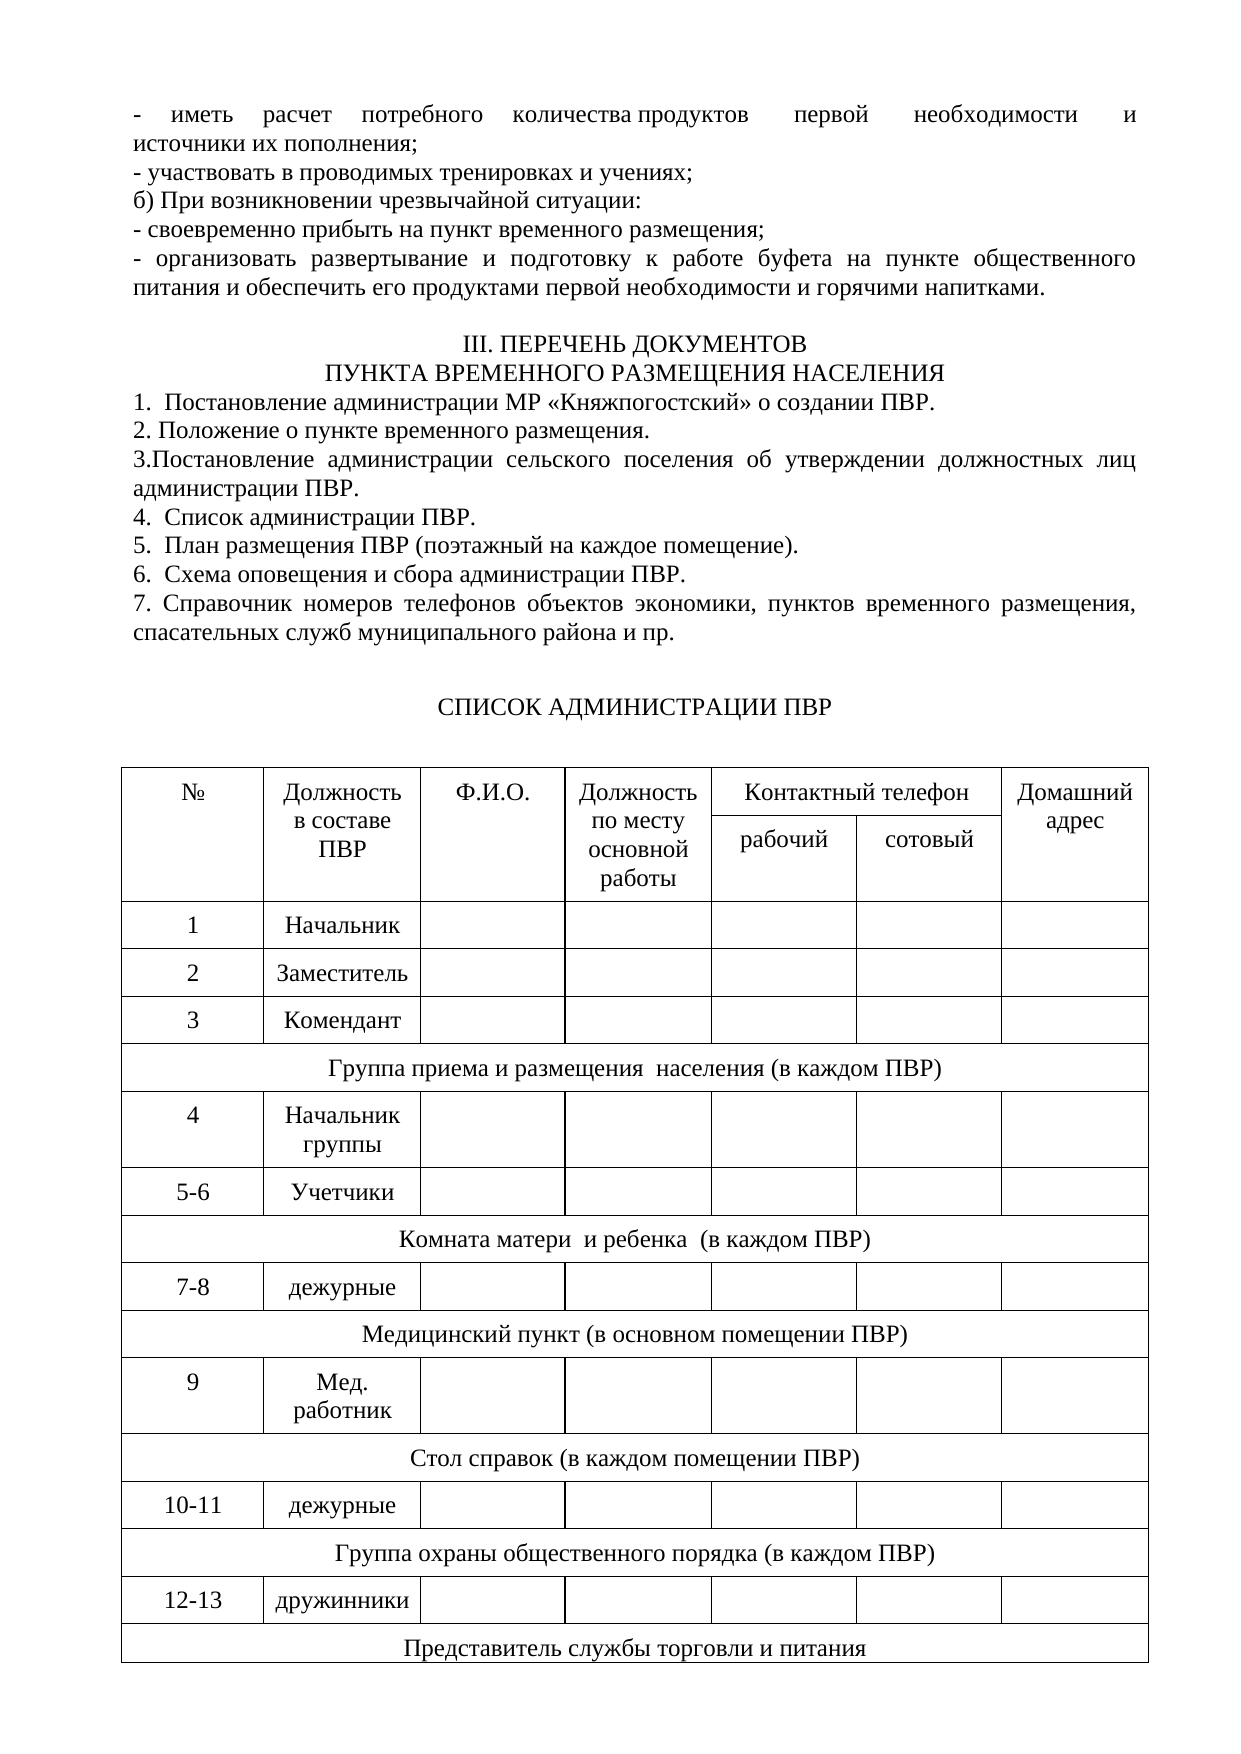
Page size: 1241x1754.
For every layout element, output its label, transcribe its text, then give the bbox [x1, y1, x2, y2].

table_cell [421, 1482, 564, 1528]
table_cell [421, 1092, 564, 1167]
table_cell [421, 1263, 564, 1309]
table_cell Комната матери и ребенка (в каждом ПВР) [122, 1216, 1148, 1262]
text 4. Список администрации ПВР. [133, 502, 1137, 530]
table_cell [566, 1482, 711, 1528]
table_cell [712, 1263, 856, 1309]
table_cell [712, 1577, 856, 1623]
table_cell дружинники [264, 1577, 420, 1623]
table_cell [712, 1358, 856, 1433]
table_cell [566, 1358, 711, 1433]
table_cell Начальник группы [264, 1092, 420, 1167]
text III. ПЕРЕЧЕНЬ ДОКУМЕНТОВ [133, 329, 1137, 358]
table_cell 2 [122, 949, 263, 996]
text 1. Постановление администрации МР «Княжпогостский» о создании ПВР. [133, 387, 1137, 415]
table_cell [712, 902, 856, 948]
table_cell [857, 1168, 1001, 1214]
table_cell [857, 1263, 1001, 1309]
table_cell дежурные [264, 1482, 420, 1528]
table_cell 3 [122, 997, 263, 1043]
text 6. Схема оповещения и сбора администрации ПВР. [133, 559, 1137, 588]
table_cell [421, 949, 564, 996]
table_cell Начальник [264, 902, 420, 948]
table_cell 1 [122, 902, 263, 948]
table_cell [1002, 949, 1148, 996]
table_cell [421, 1168, 564, 1214]
table_cell [1002, 1092, 1148, 1167]
table_cell сотовый [857, 816, 1001, 901]
table_cell [1002, 1358, 1148, 1433]
text - организовать развертывание и подготовку к работе буфета на пункте общественного питания и обеспечить его продуктами первой необходимости и горячими напитками. [133, 243, 1137, 300]
table_cell [1002, 1482, 1148, 1528]
table_cell [566, 1092, 711, 1167]
table_cell Стол справок (в каждом помещении ПВР) [122, 1434, 1148, 1481]
table_cell дежурные [264, 1263, 420, 1309]
table_header Должность в составе ПВР [264, 768, 420, 901]
table_cell [1002, 1168, 1148, 1214]
table_cell 7-8 [122, 1263, 263, 1309]
text б) При возникновении чрезвычайной ситуации: [133, 185, 1137, 214]
table_cell [421, 902, 564, 948]
table_cell 12-13 [122, 1577, 263, 1623]
text - участвовать в проводимых тренировках и учениях; [133, 157, 1137, 185]
table_cell [566, 949, 711, 996]
table_cell Комендант [264, 997, 420, 1043]
table_cell [566, 902, 711, 948]
table_cell [857, 1482, 1001, 1528]
table_cell [712, 1092, 856, 1167]
table_cell Группа охраны общественного порядка (в каждом ПВР) [122, 1529, 1148, 1576]
table_cell Мед. работник [264, 1358, 420, 1433]
table_cell [1002, 902, 1148, 948]
table_cell рабочий [712, 816, 856, 901]
text - иметь расчет потребного количества продуктов первой необходимости и источники их пополнения; [133, 99, 1137, 157]
text 7. Справочник номеров телефонов объектов экономики, пунктов временного размещения, спасательных служб муниципального района и пр. [133, 588, 1137, 645]
table_cell [712, 997, 856, 1043]
table_cell Заместитель [264, 949, 420, 996]
table_cell [421, 1577, 564, 1623]
table_cell 9 [122, 1358, 263, 1433]
table_cell [857, 997, 1001, 1043]
table_cell [712, 1482, 856, 1528]
table_cell 10-11 [122, 1482, 263, 1528]
table_cell [421, 997, 564, 1043]
text 5. План размещения ПВР (поэтажный на каждое помещение). [133, 530, 1137, 559]
table_cell Учетчики [264, 1168, 420, 1214]
table_cell [857, 949, 1001, 996]
table_cell Группа приема и размещения населения (в каждом ПВР) [122, 1044, 1148, 1091]
table_cell [566, 1263, 711, 1309]
table_header Ф.И.О. [421, 768, 564, 901]
table_cell [566, 1168, 711, 1214]
table_cell [857, 1358, 1001, 1433]
table_cell [566, 1577, 711, 1623]
text ПУНКТА ВРЕМЕННОГО РАЗМЕЩЕНИЯ НАСЕЛЕНИЯ [133, 358, 1137, 387]
table_cell 4 [122, 1092, 263, 1167]
table_cell [421, 1358, 564, 1433]
table_header Должность по месту основной работы [566, 768, 711, 901]
table_cell [857, 1577, 1001, 1623]
table_cell [1002, 1577, 1148, 1623]
table_cell [712, 1168, 856, 1214]
table_cell [857, 1092, 1001, 1167]
table_cell Медицинский пункт (в основном помещении ПВР) [122, 1311, 1148, 1357]
text 2. Положение о пункте временного размещения. [133, 415, 1137, 444]
table_header Контактный телефон [712, 768, 1001, 814]
table_cell [1002, 1263, 1148, 1309]
table_cell [1002, 997, 1148, 1043]
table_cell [122, 1624, 1148, 1662]
table_cell [712, 949, 856, 996]
text СПИСОК АДМИНИСТРАЦИИ ПВР [133, 692, 1137, 721]
table_cell [566, 997, 711, 1043]
table_header № [122, 768, 263, 901]
table_cell [857, 902, 1001, 948]
table_cell 5-6 [122, 1168, 263, 1214]
table_header Домашний адрес [1002, 768, 1148, 901]
text - своевременно прибыть на пункт временного размещения; [133, 214, 1137, 243]
text 3.Постановление администрации сельского поселения об утверждении должностных лиц администрации ПВР. [133, 444, 1137, 502]
